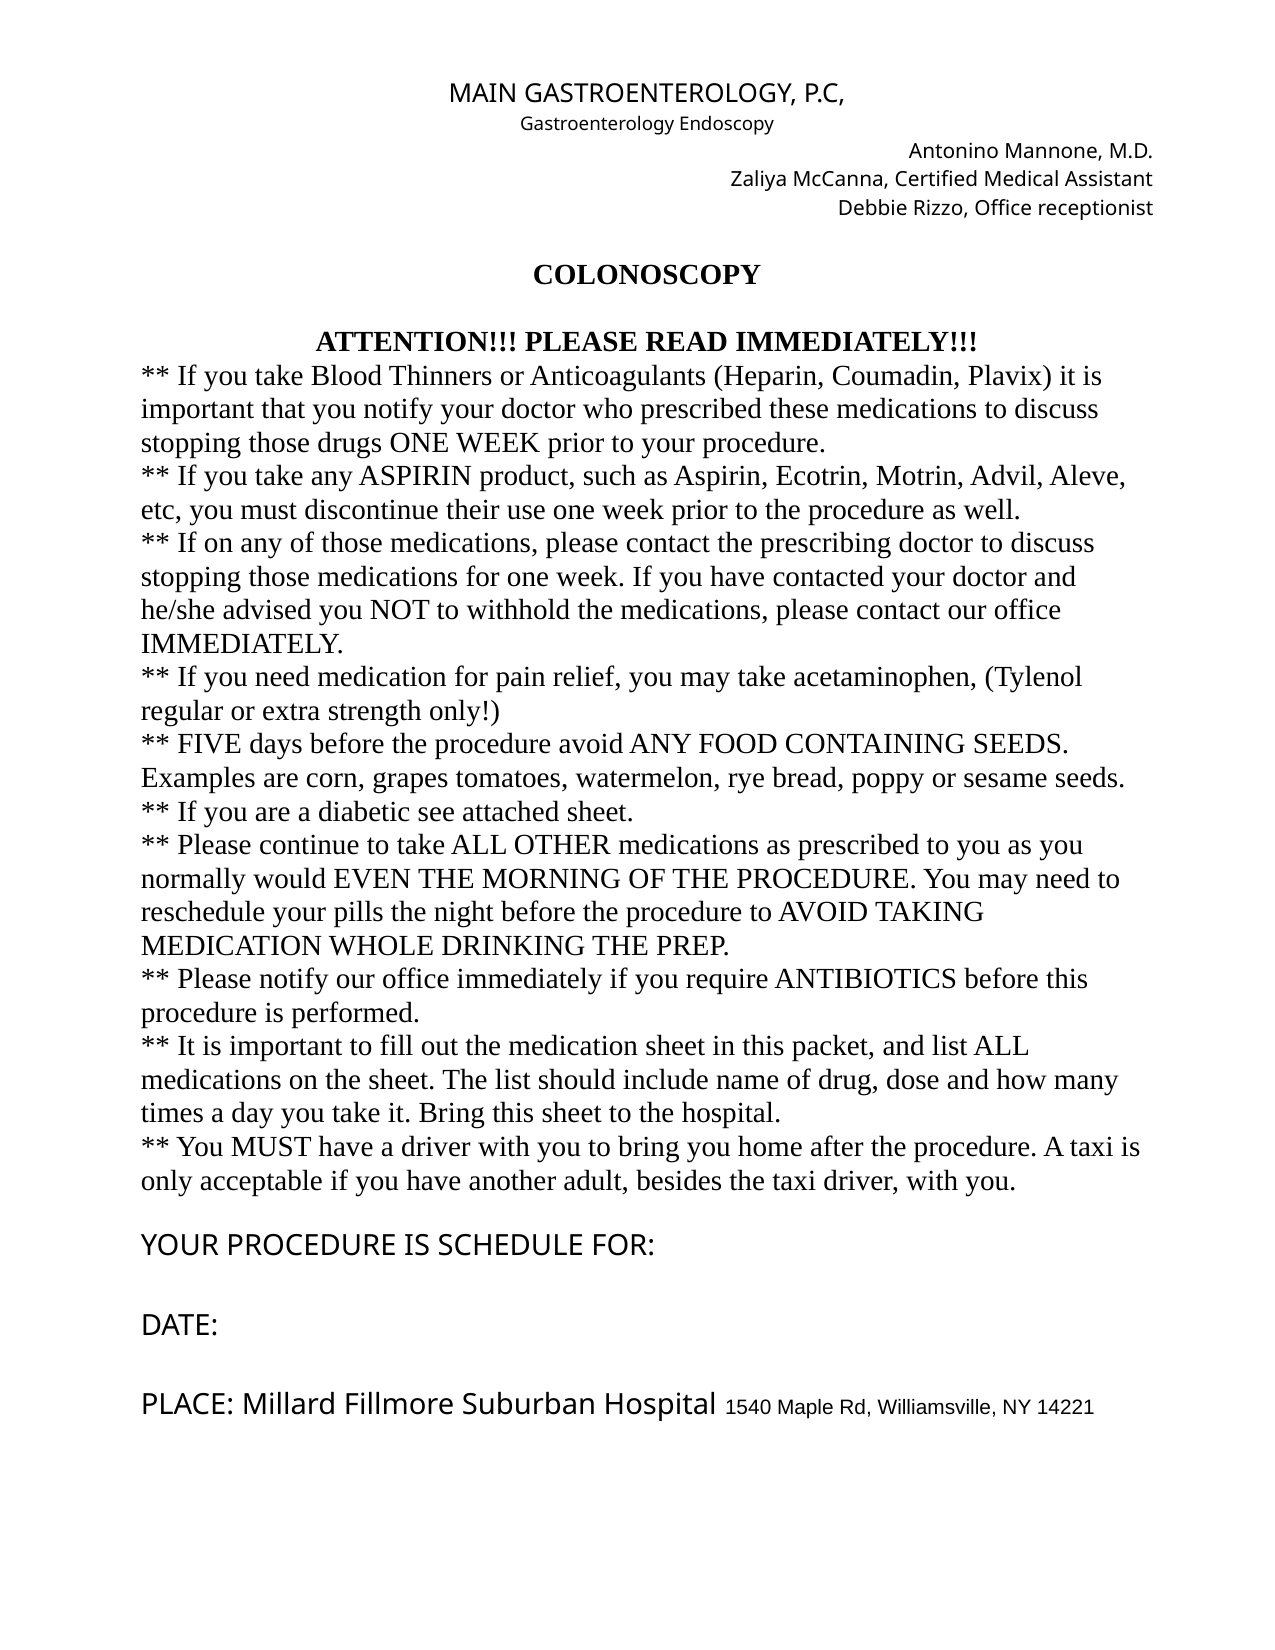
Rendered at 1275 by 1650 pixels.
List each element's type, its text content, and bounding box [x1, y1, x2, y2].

text PLACE: Millard Fillmore Suburban Hospital 1540 Maple Rd, Williamsville, NY 14221 [141, 1383, 1153, 1423]
text ** FIVE days before the procedure avoid ANY FOOD CONTAINING SEEDS. Examples are corn, grapes tomatoes, watermelon, rye bread, poppy or sesame seeds. [141, 727, 1153, 794]
text ATTENTION!!! PLEASE READ IMMEDIATELY!!! [141, 324, 1153, 358]
text ** If you are a diabetic see attached sheet. [141, 794, 1153, 827]
text ** It is important to fill out the medication sheet in this packet, and list ALL medications on the sheet. The list should include name of drug, dose and how many times a day you take it. Bring this sheet to the hospital. [141, 1028, 1153, 1129]
text DATE: [141, 1304, 1153, 1344]
text ** If you need medication for pain relief, you may take acetaminophen, (Tylenol regular or extra strength only!) [141, 659, 1153, 727]
text ** Please continue to take ALL OTHER medications as prescribed to you as you normally would EVEN THE MORNING OF THE PROCEDURE. You may need to reschedule your pills the night before the procedure to AVOID TAKING MEDICATION WHOLE DRINKING THE PREP. [141, 827, 1153, 961]
text COLONOSCOPY [141, 257, 1153, 291]
text ** If on any of those medications, please contact the prescribing doctor to discuss stopping those medications for one week. If you have contacted your doctor and he/she advised you NOT to withhold the medications, please contact our office IMMEDIATELY. [141, 525, 1153, 659]
text ** You MUST have a driver with you to bring you home after the procedure. A taxi is only acceptable if you have another adult, besides the taxi driver, with you. [141, 1129, 1153, 1196]
text ** If you take any ASPIRIN product, such as Aspirin, Ecotrin, Motrin, Advil, Aleve, etc, you must discontinue their use one week prior to the procedure as well. [141, 458, 1153, 525]
text ** Please notify our office immediately if you require ANTIBIOTICS before this procedure is performed. [141, 961, 1153, 1028]
text YOUR PROCEDURE IS SCHEDULE FOR: [141, 1224, 1153, 1264]
text ** If you take Blood Thinners or Anticoagulants (Heparin, Coumadin, Plavix) it is important that you notify your doctor who prescribed these medications to discuss stopping those drugs ONE WEEK prior to your procedure. [141, 358, 1153, 458]
